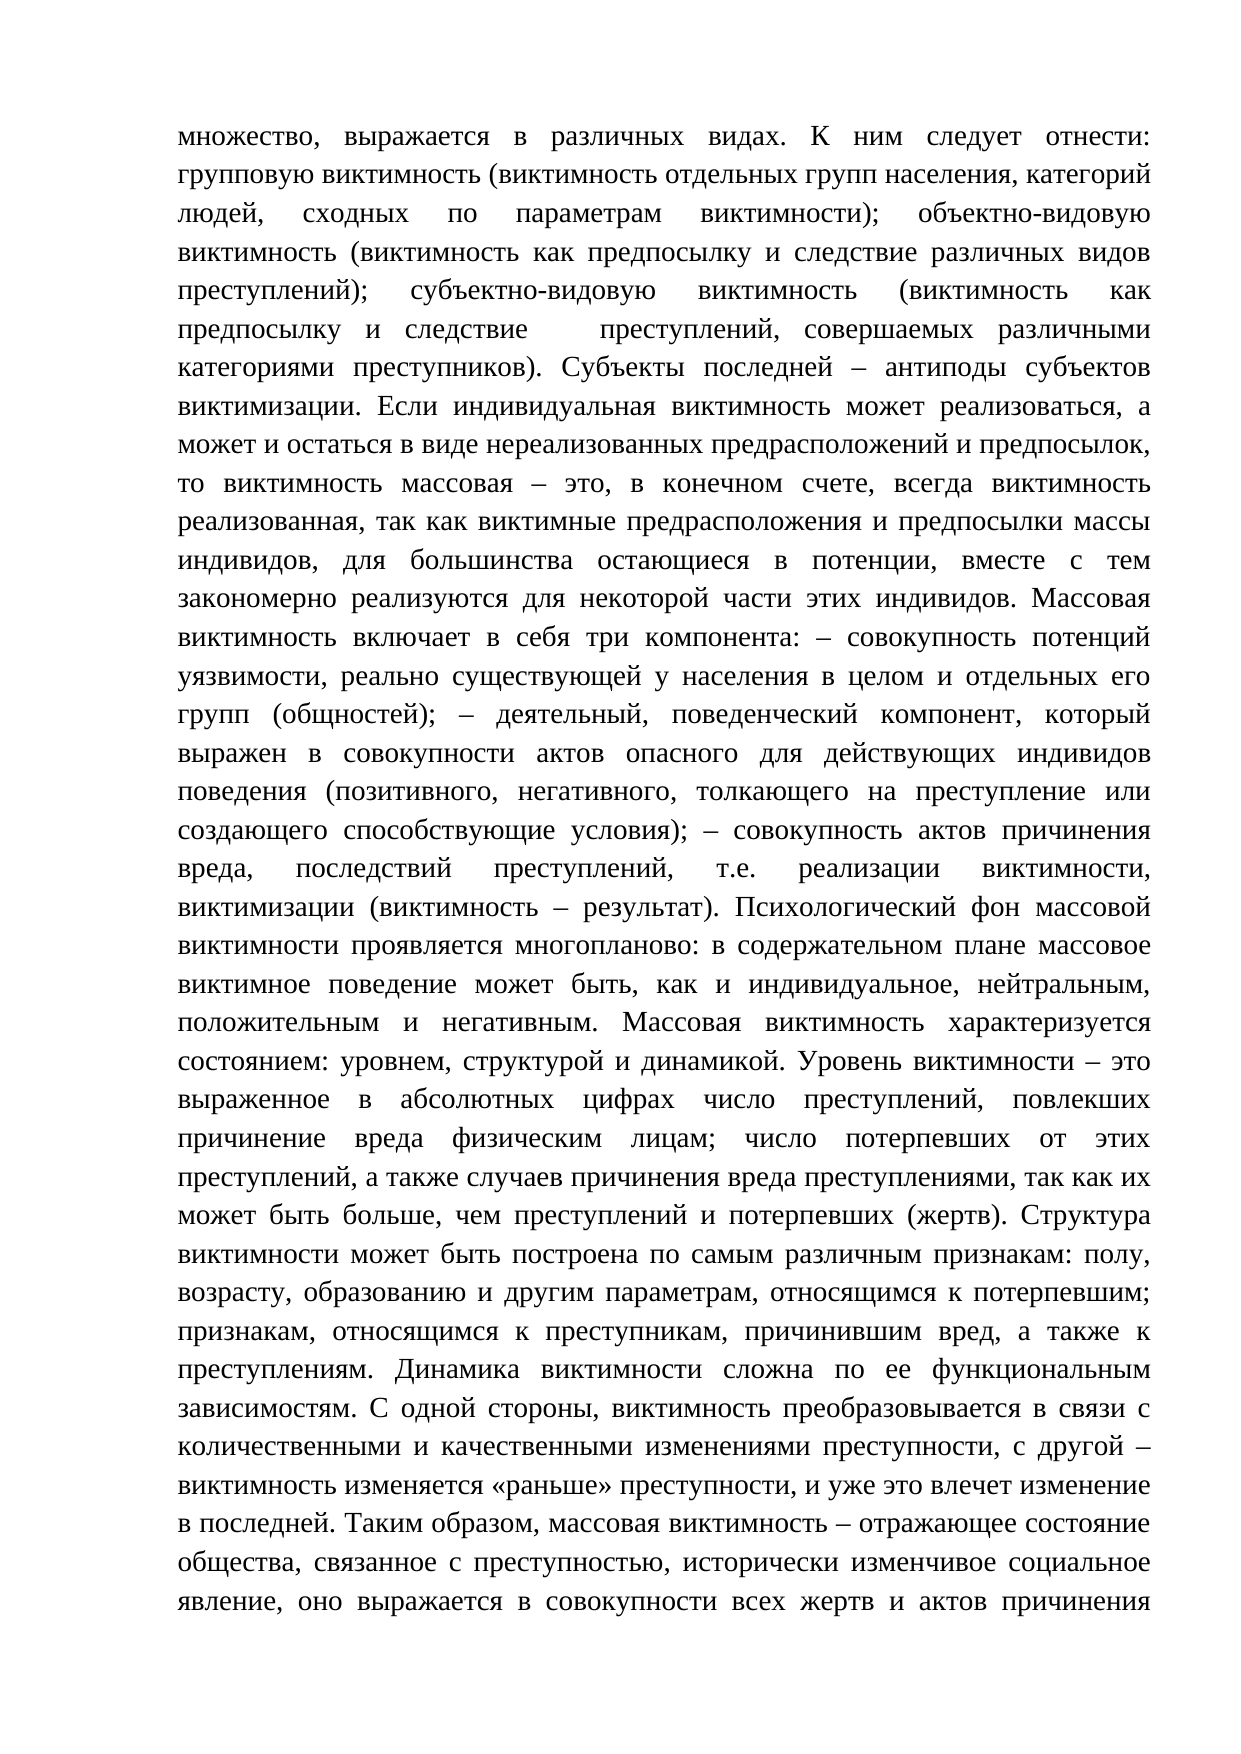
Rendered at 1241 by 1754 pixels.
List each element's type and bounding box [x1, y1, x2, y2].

text [177, 118, 1152, 1616]
